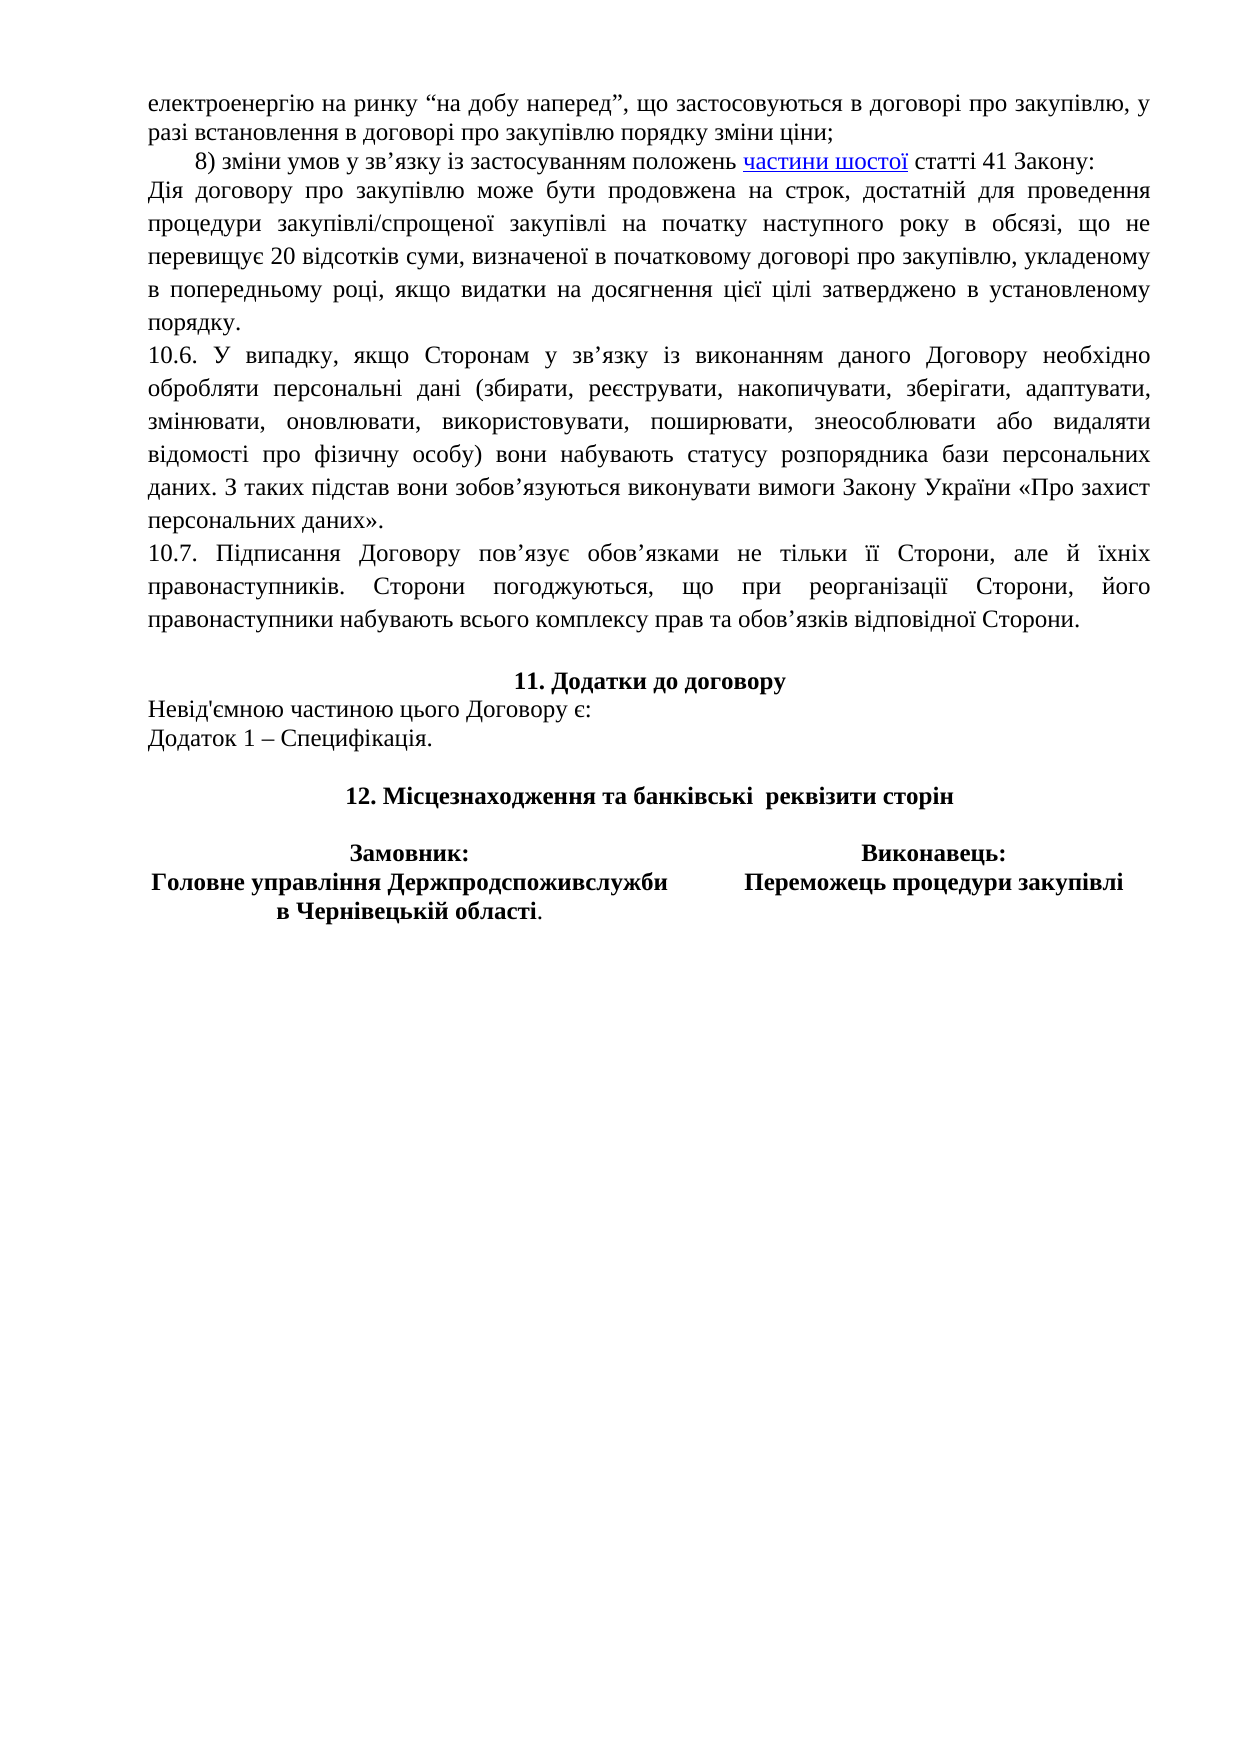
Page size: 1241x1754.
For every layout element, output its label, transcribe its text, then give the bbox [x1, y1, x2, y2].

table_cell Переможець процедури закупівлі [683, 867, 1185, 953]
table_header Виконавець: [683, 838, 1185, 867]
text Невід'ємною частиною цього Договору є: [148, 694, 1152, 723]
text 12. Місцезнаходження та банківські реквізити сторін [148, 781, 1152, 809]
text 11. Додатки до договору [148, 666, 1152, 694]
table_cell Головне управління Держпродспоживслужби в Чернівецькій області. [136, 867, 683, 953]
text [148, 88, 1152, 146]
text 10.7. Підписання Договору пов’язує обов’язками не тільки її Сторони, але й їхніх правонаступників. Сторони погоджуються, що при реорганізації Сторони, його правонаступники набувають всього комплексу прав та обов’язків відповідної Сторони. [148, 538, 1152, 633]
text 10.6. У випадку, якщо Сторонам у зв’язку із виконанням даного Договору необхідно обробляти персональні дані (збирати, реєструвати, накопичувати, зберігати, адаптувати, змінювати, оновлювати, використовувати, поширювати, знеособлювати або видаляти відомості про фізичну особу) вони набувають статусу розпорядника бази персональних даних. З таких підстав вони зобов’язуються виконувати вимоги Закону України «Про захист персональних даних». [148, 340, 1152, 534]
text Дія договору про закупівлю може бути продовжена на строк, достатній для проведення процедури закупівлі/спрощеної закупівлі на початку наступного року в обсязі, що не перевищує 20 відсотків суми, визначеної в початковому договорі про закупівлю, укладеному в попередньому році, якщо видатки на досягнення цієї цілі затверджено в установленому порядку. [148, 175, 1152, 336]
table_header Замовник: [136, 838, 683, 867]
text 8) зміни умов у зв’язку із застосуванням положень частини шостої статті 41 Закону: [148, 146, 1152, 175]
text Додаток 1 – Специфікація. [148, 723, 1152, 752]
